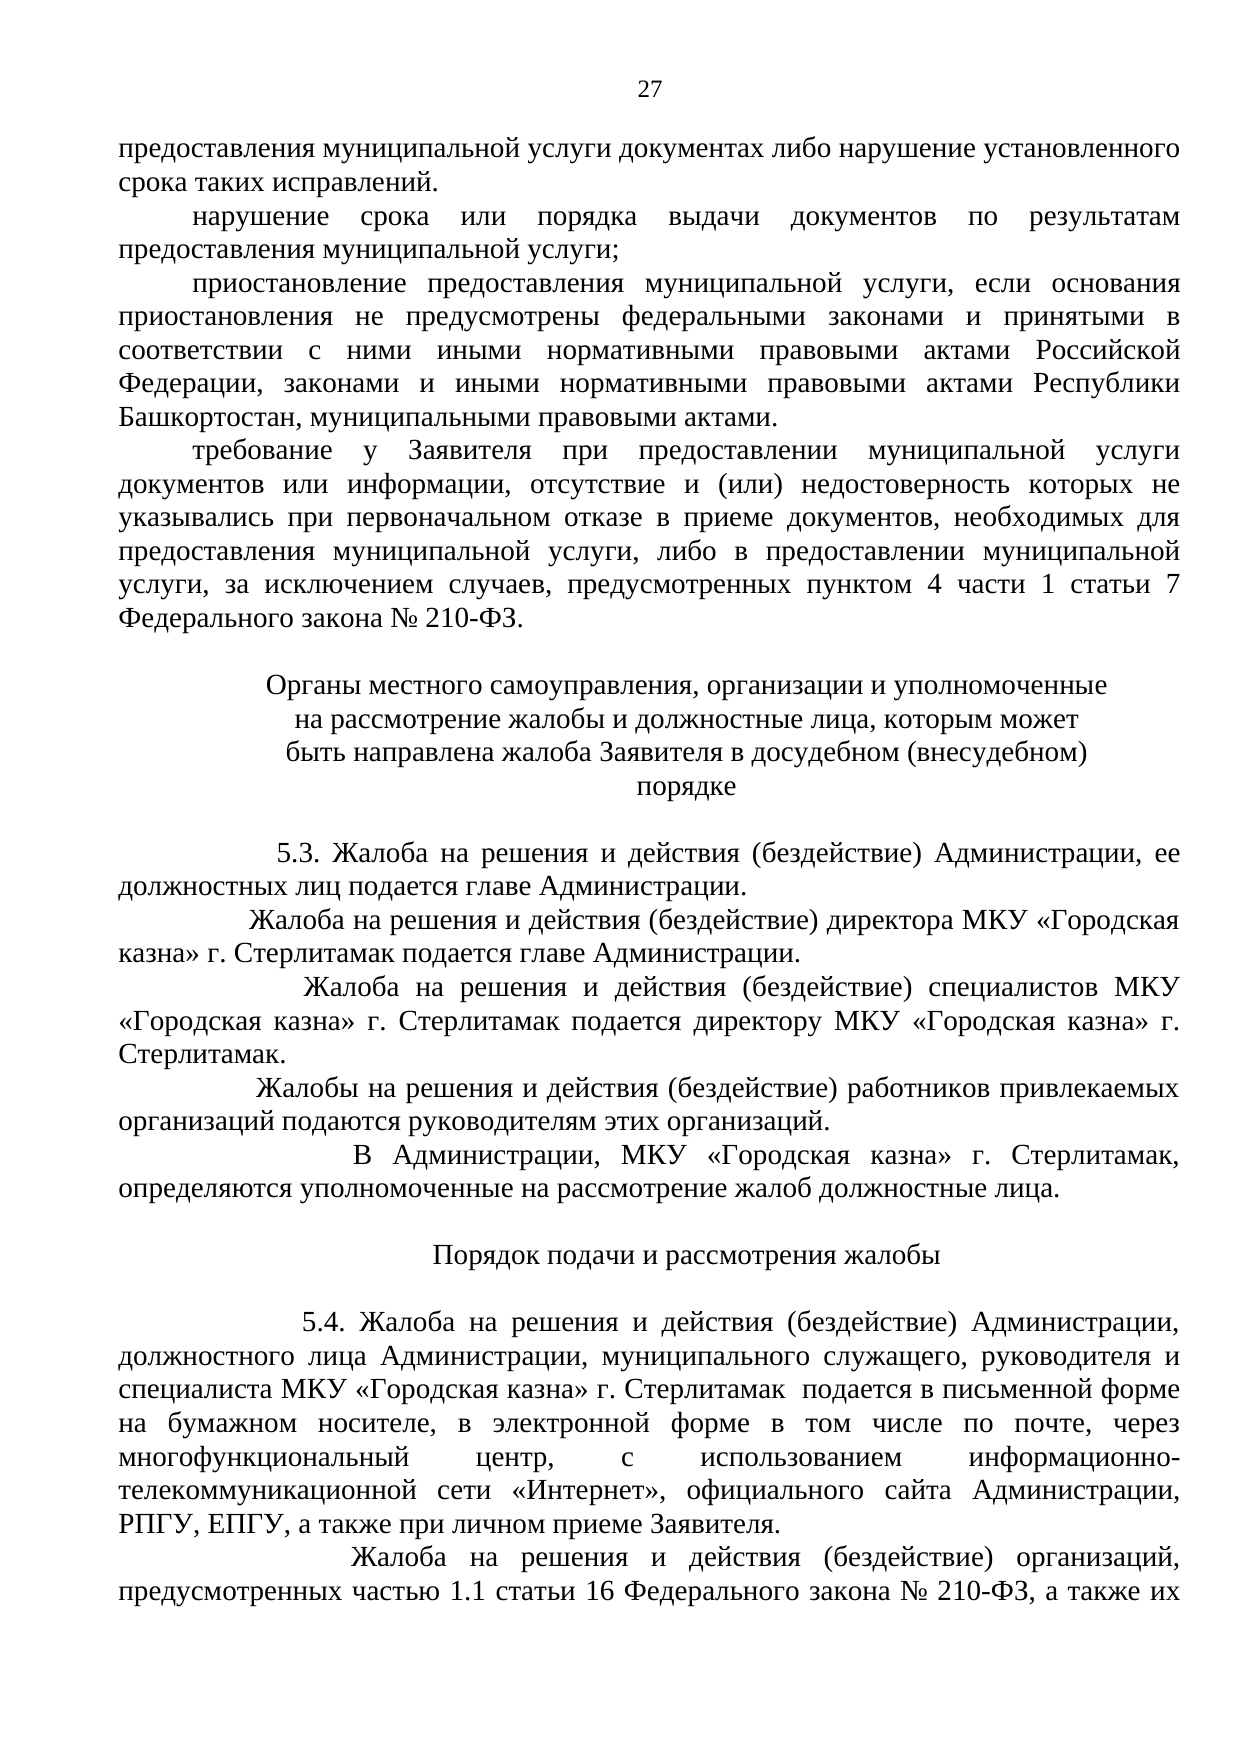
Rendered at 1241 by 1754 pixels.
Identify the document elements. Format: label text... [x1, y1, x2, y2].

text Порядок подачи и рассмотрения жалобы [118, 1237, 1181, 1271]
text 5.4. Жалоба на решения и действия (бездействие) Администрации, должностного лица Администрации, муниципального служащего, руководителя и специалиста МКУ «Городская казна» г. Стерлитамак подается в письменной форме на бумажном носителе, в электронной форме в том числе по почте, через многофункциональный центр, с использованием информационно-телекоммуникационной сети «Интернет», официального сайта Администрации, РПГУ, ЕПГУ, а также при личном приеме Заявителя. [118, 1304, 1181, 1539]
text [118, 131, 1181, 198]
text Жалобы на решения и действия (бездействие) работников привлекаемых организаций подаются руководителям этих организаций. [118, 1070, 1181, 1137]
text Органы местного самоуправления, организации и уполномоченные [118, 667, 1181, 701]
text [118, 1539, 1181, 1606]
text Жалоба на решения и действия (бездействие) директора МКУ «Городская казна» г. Стерлитамак подается главе Администрации. [118, 902, 1181, 969]
text приостановление предоставления муниципальной услуги, если основания приостановления не предусмотрены федеральными законами и принятыми в соответствии с ними иными нормативными правовыми актами Российской Федерации, законами и иными нормативными правовыми актами Республики Башкортостан, муниципальными правовыми актами. [118, 265, 1181, 432]
text нарушение срока или порядка выдачи документов по результатам предоставления муниципальной услуги; [118, 198, 1181, 265]
text Жалоба на решения и действия (бездействие) специалистов МКУ «Городская казна» г. Стерлитамак подается директору МКУ «Городская казна» г. Стерлитамак. [118, 969, 1181, 1070]
text порядке [118, 768, 1181, 801]
text быть направлена жалоба Заявителя в досудебном (внесудебном) [118, 734, 1181, 768]
text требование у Заявителя при предоставлении муниципальной услуги документов или информации, отсутствие и (или) недостоверность которых не указывались при первоначальном отказе в приеме документов, необходимых для предоставления муниципальной услуги, либо в предоставлении муниципальной услуги, за исключением случаев, предусмотренных пунктом 4 части 1 статьи 7 Федерального закона № 210-ФЗ. [118, 432, 1181, 634]
text В Администрации, МКУ «Городская казна» г. Стерлитамак, определяются уполномоченные на рассмотрение жалоб должностные лица. [118, 1137, 1181, 1204]
text на рассмотрение жалобы и должностные лица, которым может [118, 701, 1181, 734]
text 5.3. Жалоба на решения и действия (бездействие) Администрации, ее должностных лиц подается главе Администрации. [118, 835, 1181, 902]
